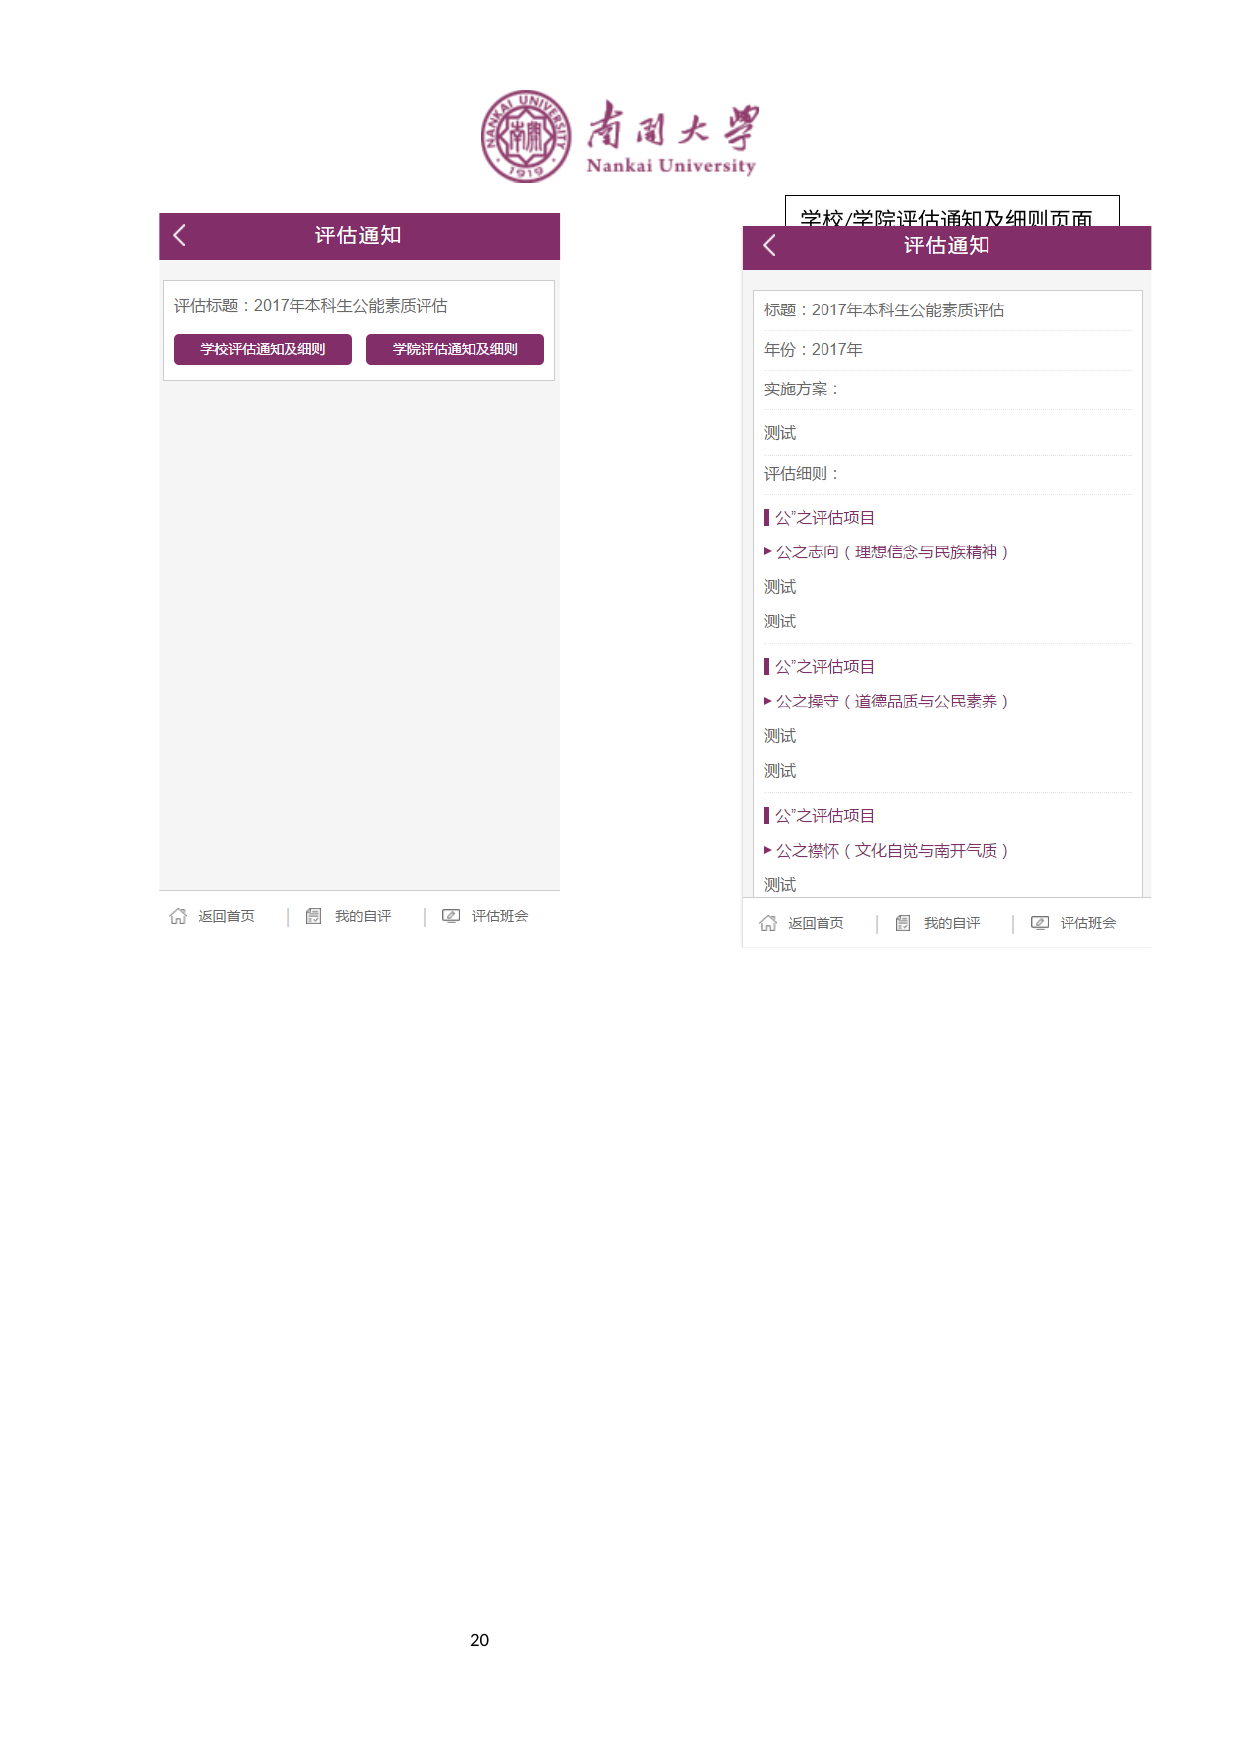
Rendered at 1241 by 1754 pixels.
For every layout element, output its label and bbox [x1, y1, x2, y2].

picture [740, 226, 1152, 948]
picture [159, 213, 561, 939]
picture [481, 90, 760, 183]
